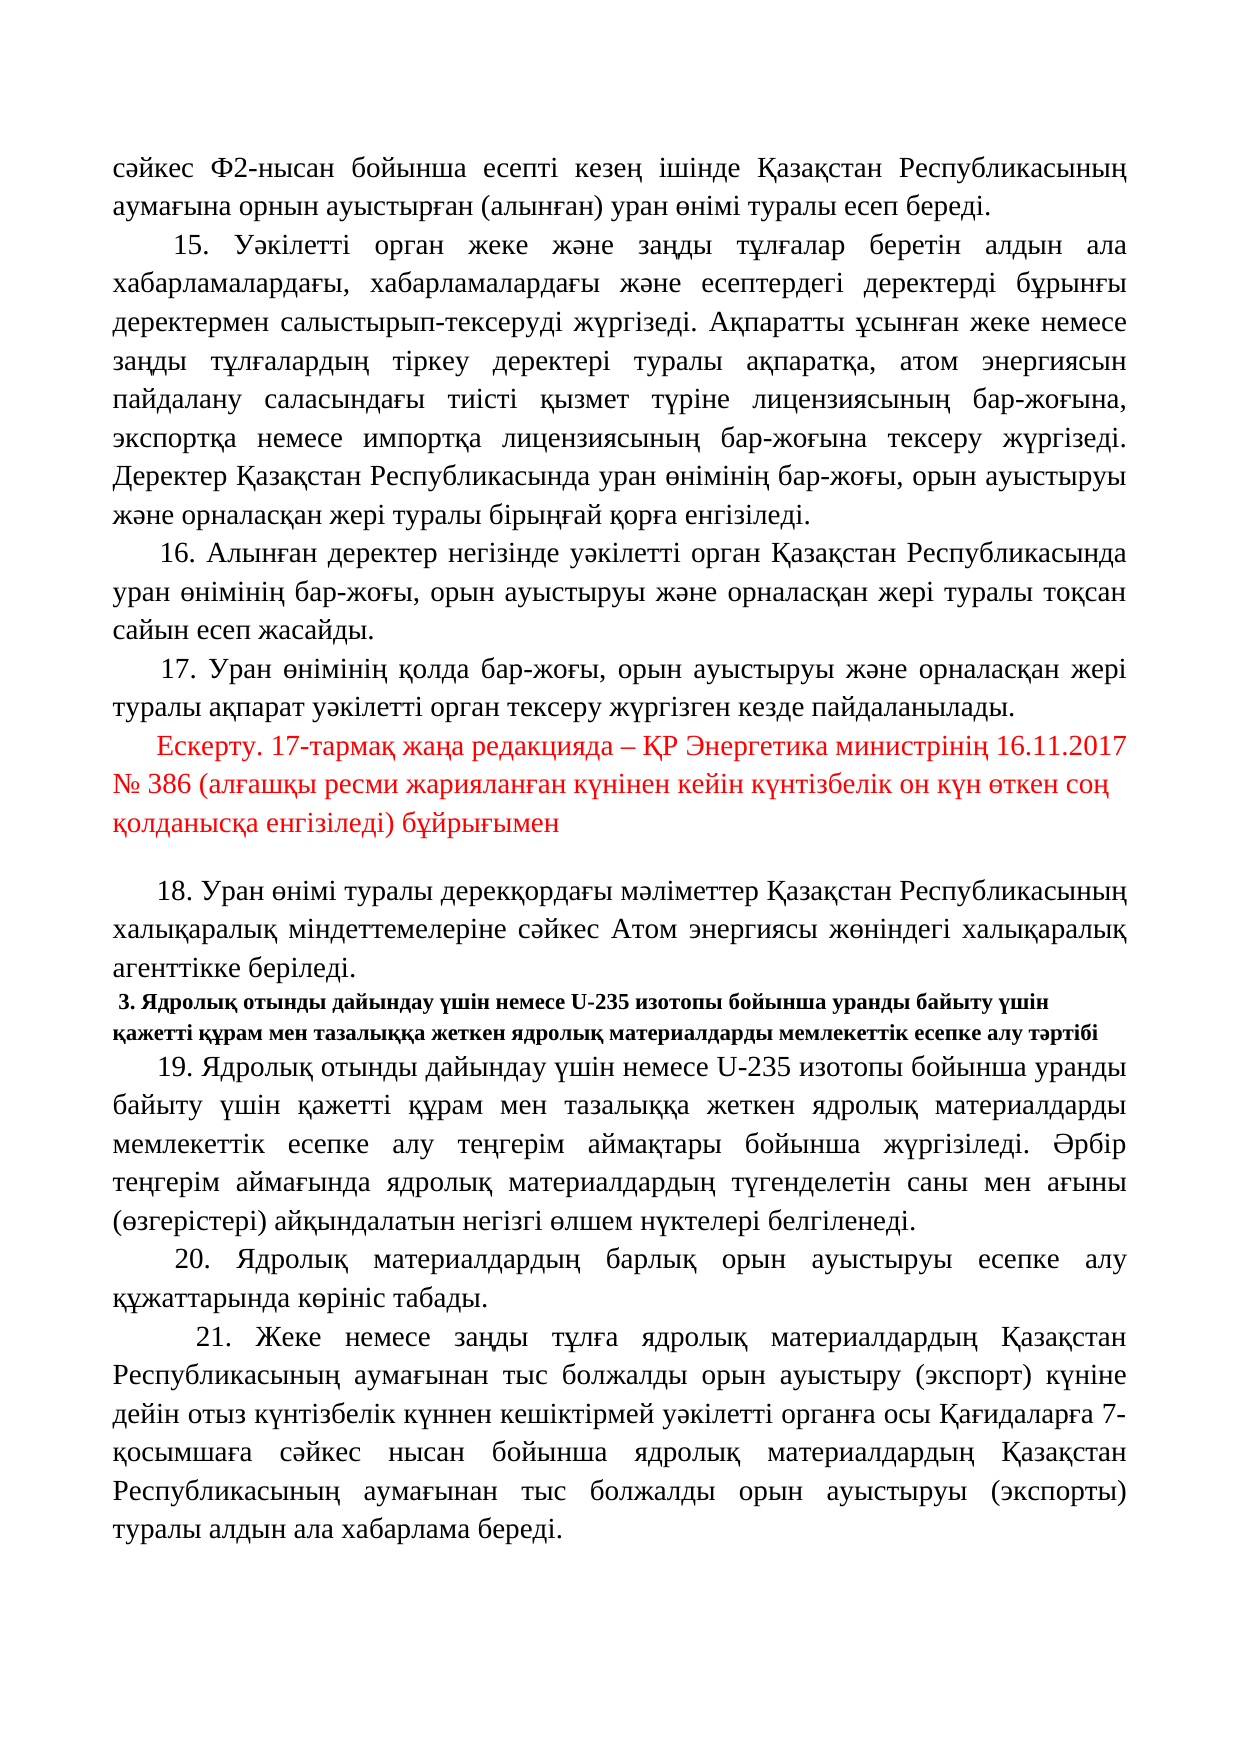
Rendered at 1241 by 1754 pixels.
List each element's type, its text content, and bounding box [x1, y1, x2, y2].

text 17. Уран өнімінің қолда бар-жоғы, орын ауыстыруы және орналасқан жері туралы ақпарат уәкілетті орган тексеру жүргізген кезде пайдаланылады. [112, 651, 1128, 723]
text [112, 150, 1128, 222]
text 18. Уран өнімі туралы дерекқордағы мәліметтер Қазақстан Республикасының халықаралық міндеттемелеріне сәйкес Атом энергиясы жөніндегі халықаралық агенттікке беріледі. [112, 873, 1128, 983]
text 19. Ядролық отынды дайындау үшін немесе U-235 изотопы бойынша уранды байыту үшін қажетті құрам мен тазалыққа жеткен ядролық материалдарды мемлекеттік есепке алу теңгерім аймақтары бойынша жүргізіледі. Әрбір теңгерім аймағында ядролық материалдардың түгенделетін саны мен ағыны (өзгерістері) айқындалатын негізгі өлшем нүктелері белгіленеді. [112, 1049, 1128, 1237]
text Ескерту. 17-тармақ жаңа редакцияда – ҚР Энергетика министрінің 16.11.2017 № 386 (алғашқы ресми жарияланған күнінен кейін күнтiзбелiк он күн өткен соң қолданысқа енгiзiледi) бұйрығымен [112, 728, 1128, 869]
text 3. Ядролық отынды дайындау үшін немесе U-235 изотопы бойынша уранды байыту үшін қажетті құрам мен тазалыққа жеткен ядролық материалдарды мемлекеттік есепке алу тәртібі [112, 988, 1128, 1045]
text 21. Жеке немесе заңды тұлға ядролық материалдардың Қазақстан Республикасының аумағынан тыс болжалды орын ауыстыру (экспорт) күніне дейін отыз күнтізбелік күннен кешіктірмей уәкілетті органға осы Қағидаларға 7-қосымшаға сәйкес нысан бойынша ядролық материалдардың Қазақстан Республикасының аумағынан тыс болжалды орын ауыстыруы (экспорты) туралы алдын ала хабарлама береді. [112, 1319, 1128, 1545]
text 16. Алынған деректер негізінде уәкілетті орган Қазақстан Республикасында уран өнімінің бар-жоғы, орын ауыстыруы және орналасқан жері туралы тоқсан сайын есеп жасайды. [112, 535, 1128, 646]
text 20. Ядролық материалдардың барлық орын ауыстыруы есепке алу құжаттарында көрініс табады. [112, 1242, 1128, 1314]
text 15. Уәкілетті орган жеке және заңды тұлғалар беретін алдын ала хабарламалардағы, хабарламалардағы және есептердегі деректерді бұрынғы деректермен салыстырып-тексеруді жүргізеді. Ақпаратты ұсынған жеке немесе заңды тұлғалардың тіркеу деректері туралы ақпаратқа, атом энергиясын пайдалану саласындағы тиісті қызмет түріне лицензиясының бар-жоғына, экспортқа немесе импортқа лицензиясының бар-жоғына тексеру жүргізеді. Деректер Қазақстан Республикасында уран өнімінің бар-жоғы, орын ауыстыруы және орналасқан жері туралы бірыңғай қорға енгізіледі. [112, 227, 1128, 530]
